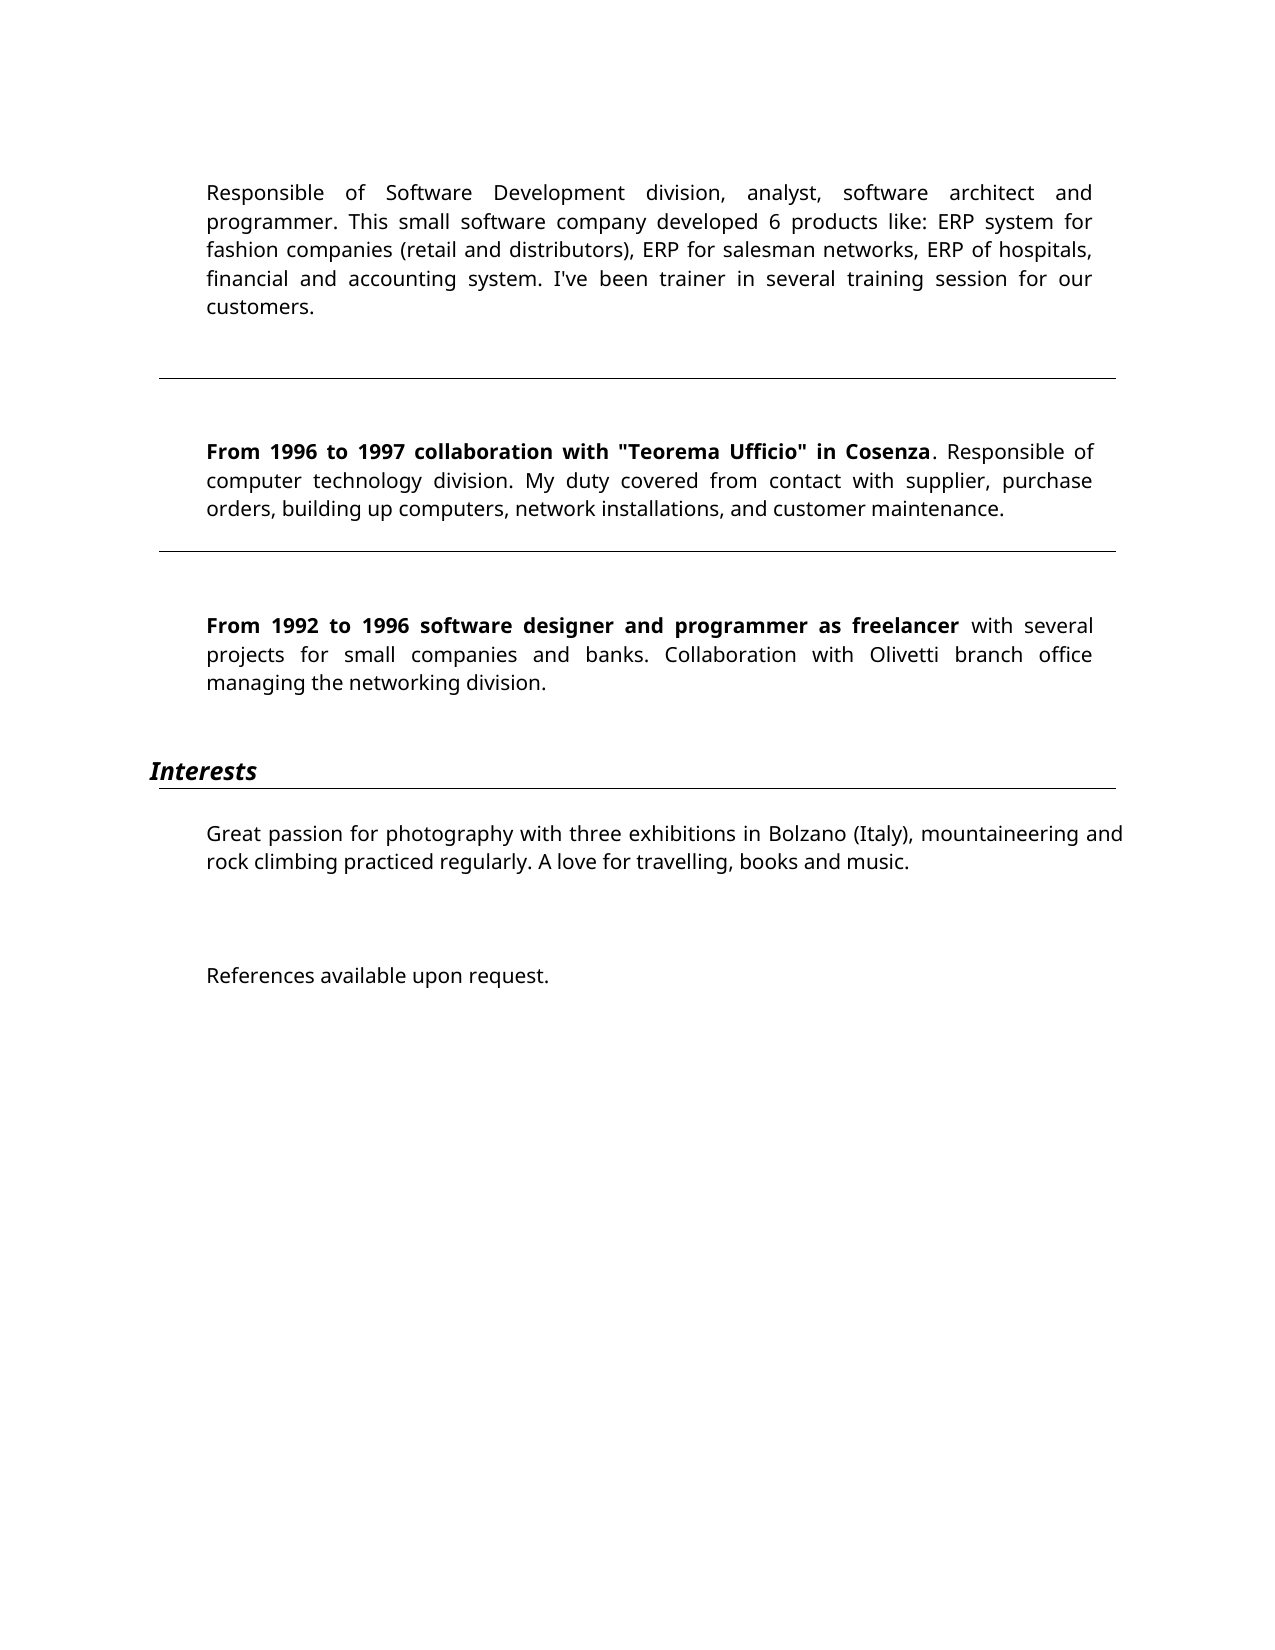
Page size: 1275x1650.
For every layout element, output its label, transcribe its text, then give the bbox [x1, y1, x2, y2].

text References available upon request. [206, 961, 1125, 990]
text Great passion for photography with three exhibitions in Bolzano (Italy), mountaineering and rock climbing practiced regularly. A love for travelling, books and music. [206, 819, 1125, 876]
text Interests [150, 753, 1125, 787]
text From 1996 to 1997 collaboration with "Teorema Ufficio" in Cosenza. Responsible of computer technology division. My duty covered from contact with supplier, purchase orders, building up computers, network installations, and customer maintenance. [206, 437, 1094, 523]
text Responsible of Software Development division, analyst, software architect and programmer. This small software company developed 6 products like: ERP system for fashion companies (retail and distributors), ERP for salesman networks, ERP of hospitals, financial and accounting system. I've been trainer in several training session for our customers. [206, 178, 1094, 321]
text From 1992 to 1996 software designer and programmer as freelancer with several projects for small companies and banks. Collaboration with Olivetti branch office managing the networking division. [206, 611, 1094, 697]
